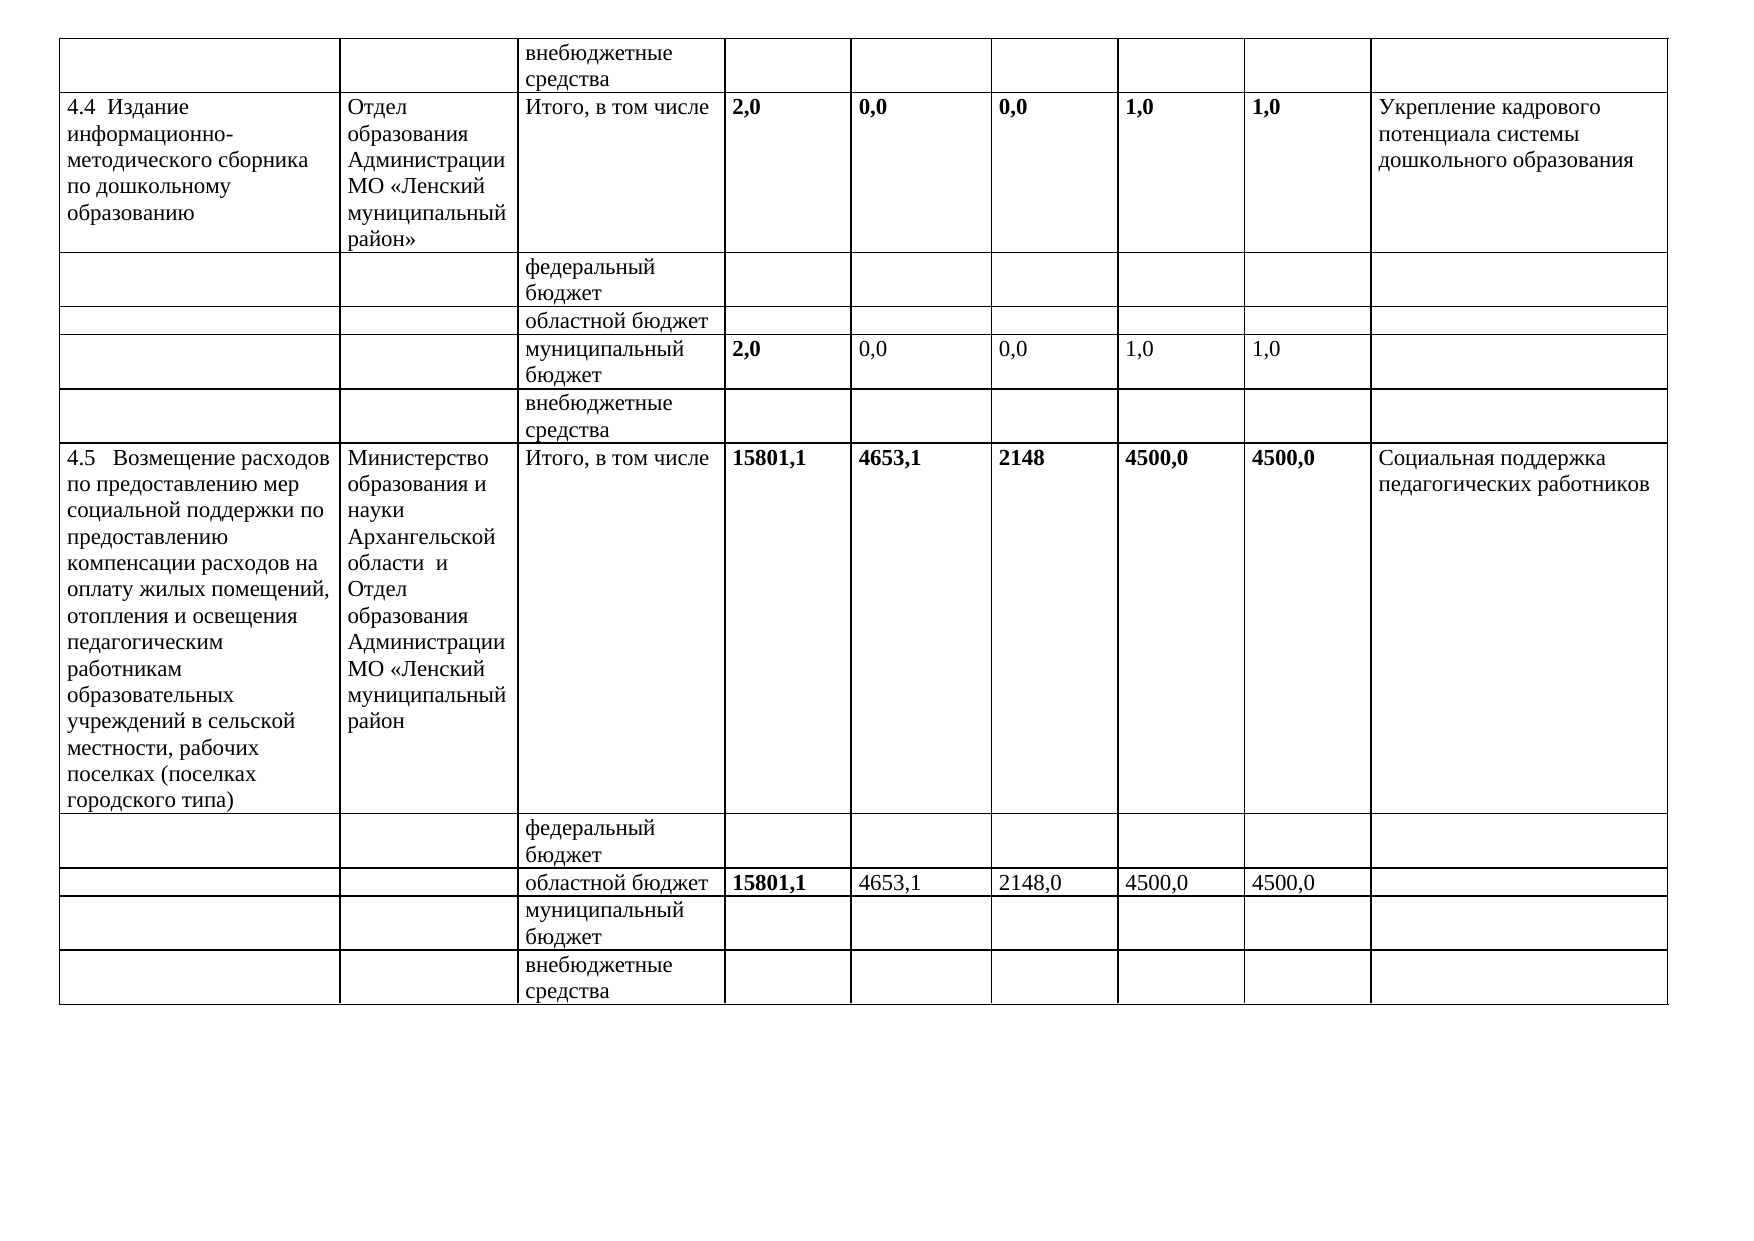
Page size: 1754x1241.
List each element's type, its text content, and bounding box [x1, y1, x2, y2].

table_cell внебюджетные средства [519, 951, 724, 1003]
table_cell [60, 335, 339, 388]
table_cell [992, 390, 1117, 442]
table_cell [1119, 39, 1244, 92]
table_cell [60, 307, 339, 334]
table_cell [60, 869, 339, 895]
table_cell 15801,1 [726, 444, 850, 813]
table_cell [1372, 869, 1667, 895]
table_cell [726, 307, 850, 334]
table_cell 0,0 [992, 93, 1117, 251]
table_cell [1119, 951, 1244, 1003]
table_cell 4500,0 [1119, 869, 1244, 895]
table_cell [60, 39, 339, 92]
table_cell 1,0 [1245, 93, 1370, 251]
table_cell [992, 307, 1117, 334]
table_cell федеральный бюджет [519, 814, 724, 867]
table_cell [60, 951, 339, 1003]
table_cell [341, 39, 517, 92]
table_cell [1119, 307, 1244, 334]
table_cell [60, 897, 339, 949]
table_cell [1245, 253, 1370, 306]
table_cell [726, 39, 850, 92]
table_cell 4653,1 [852, 444, 991, 813]
table_cell 0,0 [852, 93, 991, 251]
table_cell 2,0 [726, 93, 850, 251]
table_cell [1372, 335, 1667, 388]
table_cell [1245, 39, 1370, 92]
table_cell [341, 814, 517, 867]
table_cell [726, 253, 850, 306]
table_cell [1372, 39, 1667, 92]
table_cell 2,0 [726, 335, 850, 388]
table_cell [852, 307, 991, 334]
table_cell [852, 39, 991, 92]
table_cell [852, 253, 991, 306]
table_cell Итого, в том числе [519, 444, 724, 813]
table_cell 15801,1 [726, 869, 850, 895]
table_cell [341, 897, 517, 949]
table_cell [1372, 307, 1667, 334]
table_cell [1245, 814, 1370, 867]
table_cell [1372, 390, 1667, 442]
table_cell муниципальный бюджет [519, 897, 724, 949]
table_cell [1372, 814, 1667, 867]
table_cell 1,0 [1119, 93, 1244, 251]
table_cell [992, 897, 1117, 949]
table_cell [992, 814, 1117, 867]
table_cell [726, 951, 850, 1003]
table_cell 4653,1 [852, 869, 991, 895]
table_cell [726, 390, 850, 442]
table_cell 0,0 [992, 335, 1117, 388]
table_cell 4500,0 [1245, 869, 1370, 895]
table_cell 0,0 [852, 335, 991, 388]
table_cell внебюджетные средства [519, 390, 724, 442]
table_cell [726, 814, 850, 867]
table_cell 4500,0 [1245, 444, 1370, 813]
table_cell [1119, 897, 1244, 949]
table_cell [1372, 897, 1667, 949]
table_cell [992, 951, 1117, 1003]
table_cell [1372, 93, 1667, 251]
table_cell [1372, 951, 1667, 1003]
table_cell [60, 814, 339, 867]
table_cell 1,0 [1119, 335, 1244, 388]
table_cell 4.4 Издание информационно-методического сборника по дошкольному образованию [60, 93, 339, 251]
table_cell 4.5 Возмещение расходов по предоставлению мер социальной поддержки по предоставлению компенсации расходов на оплату жилых помещений, отопления и освещения педагогическим работникам образовательных учреждений в сельской местности, рабочих поселках (поселках городского типа) [60, 444, 339, 813]
table_cell [60, 253, 339, 306]
table_cell Министерство образования и науки Архангельской области и Отдел образования Администрации МО «Ленский муниципальный район [341, 444, 517, 813]
table_cell [341, 253, 517, 306]
table_cell Итого, в том числе [519, 93, 724, 251]
table_cell 1,0 [1245, 335, 1370, 388]
table_cell внебюджетные средства [519, 39, 724, 92]
table_cell [341, 307, 517, 334]
table_cell [726, 897, 850, 949]
table_cell [341, 335, 517, 388]
table_cell [1245, 897, 1370, 949]
table_cell [60, 390, 339, 442]
table_cell [1119, 390, 1244, 442]
table_cell [852, 951, 991, 1003]
table_cell [992, 253, 1117, 306]
table_cell областной бюджет [519, 869, 724, 895]
table_cell 2148 [992, 444, 1117, 813]
table_cell 4500,0 [1119, 444, 1244, 813]
table_cell [852, 897, 991, 949]
table_cell федеральный бюджет [519, 253, 724, 306]
table_cell [1245, 307, 1370, 334]
table_cell [1119, 814, 1244, 867]
table_cell [852, 390, 991, 442]
table_cell [992, 39, 1117, 92]
table_cell [341, 869, 517, 895]
table_cell Социальная поддержка педагогических работников [1372, 444, 1667, 813]
table_cell [341, 390, 517, 442]
table_cell муниципальный бюджет [519, 335, 724, 388]
table_cell областной бюджет [519, 307, 724, 334]
table_cell [1245, 390, 1370, 442]
table_cell [1245, 951, 1370, 1003]
table_cell [1372, 253, 1667, 306]
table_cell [341, 93, 517, 251]
table_cell [1119, 253, 1244, 306]
table_cell [852, 814, 991, 867]
table_cell [341, 951, 517, 1003]
table_cell 2148,0 [992, 869, 1117, 895]
